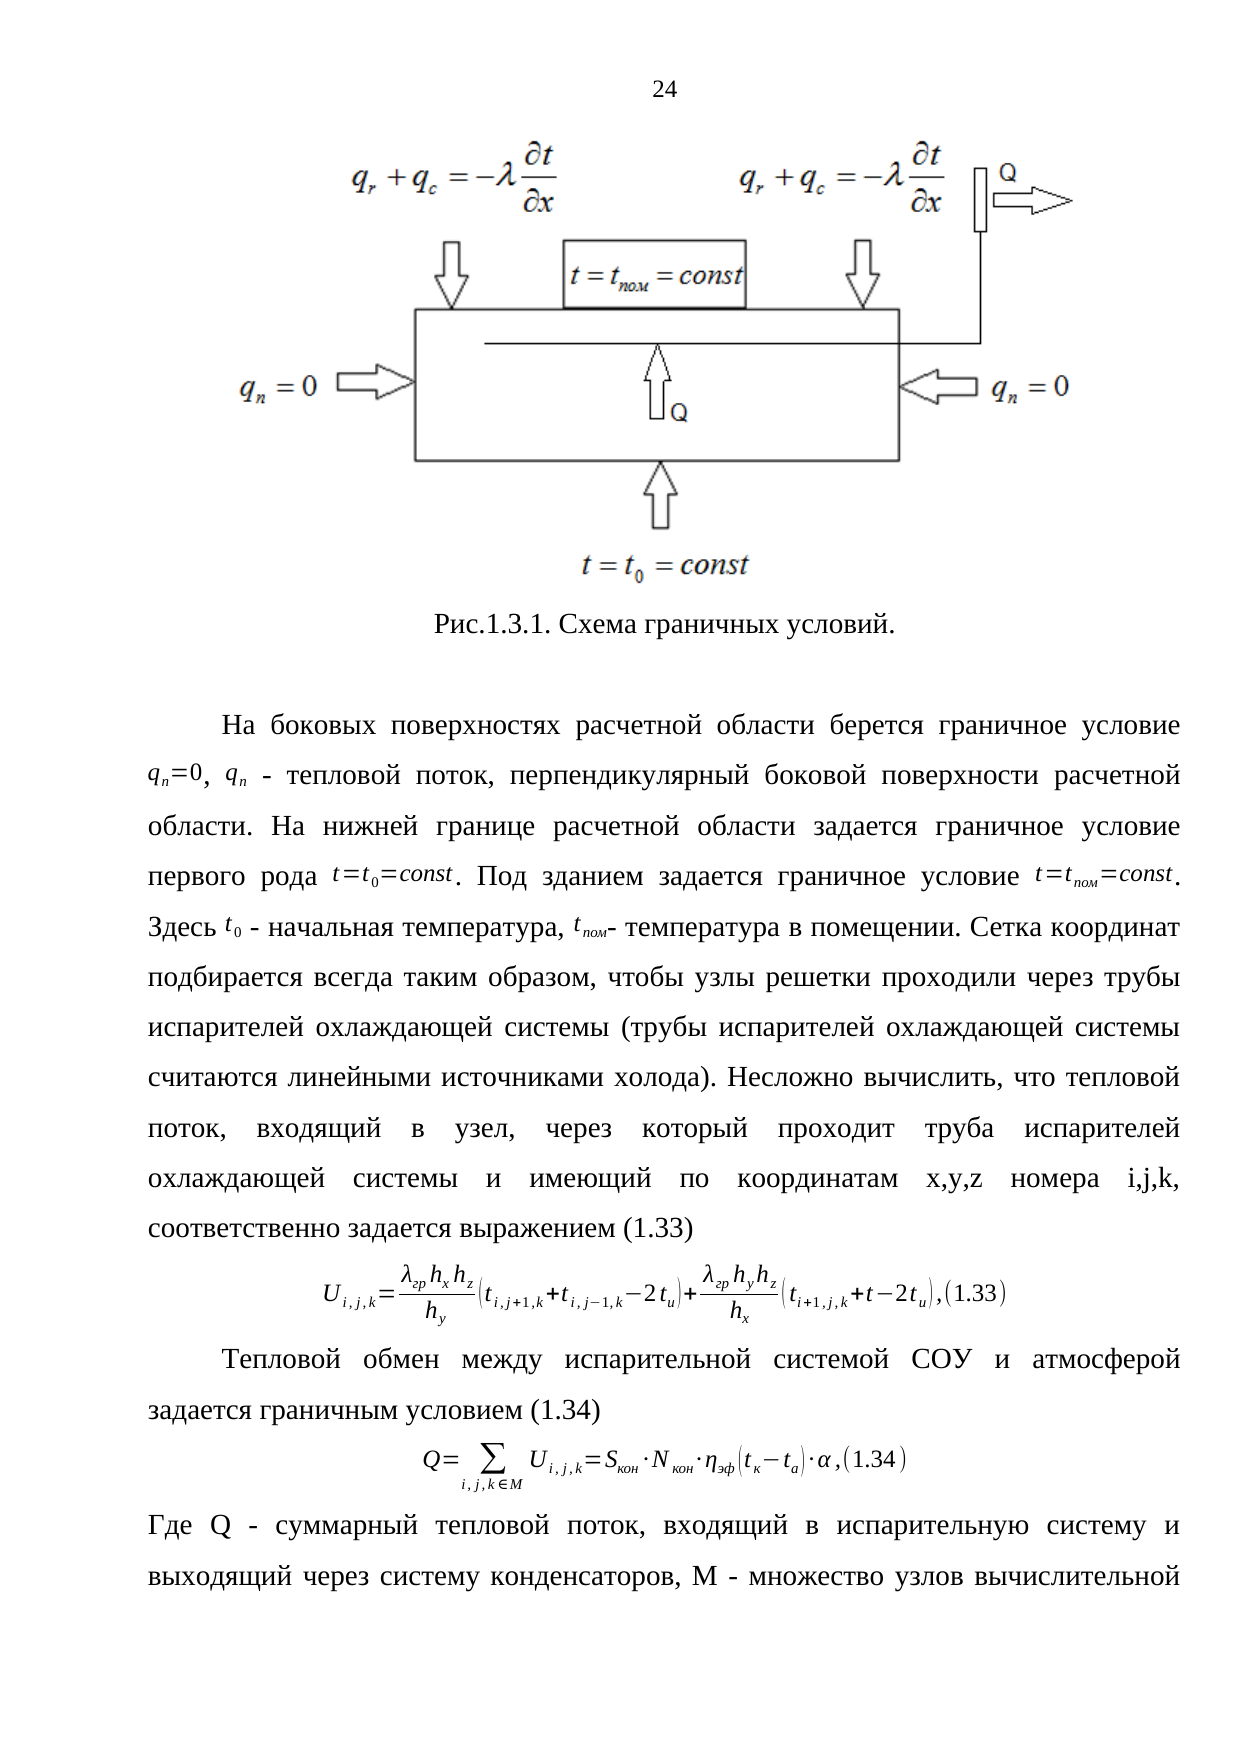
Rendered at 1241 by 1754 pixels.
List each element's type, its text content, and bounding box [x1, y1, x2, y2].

picture [234, 131, 1095, 592]
text Тепловой обмен между испарительной системой СОУ и атмосферой задается граничным условием (1.34) [148, 1342, 1181, 1425]
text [148, 1507, 1181, 1591]
text Рис.1.3.1. Схема граничных условий. [148, 606, 1181, 640]
text На боковых поверхностях расчетной области берется граничное условие , - тепловой поток, перпендикулярный боковой поверхности расчетной области. На нижней границе расчетной области задается граничное условие первого рода . Под зданием задается граничное условие . Здесь - начальная температура, - температура в помещении. Сетка координат подбирается всегда таким образом, чтобы узлы решетки проходили через трубы испарителей охлаждающей системы (трубы испарителей охлаждающей системы считаются линейными источниками холода). Несложно вычислить, что тепловой поток, входящий в узел, через который проходит труба испарителей охлаждающей системы и имеющий по координатам x,y,z номера i,j,k, соответственно задается выражением (1.33) [148, 707, 1181, 1244]
